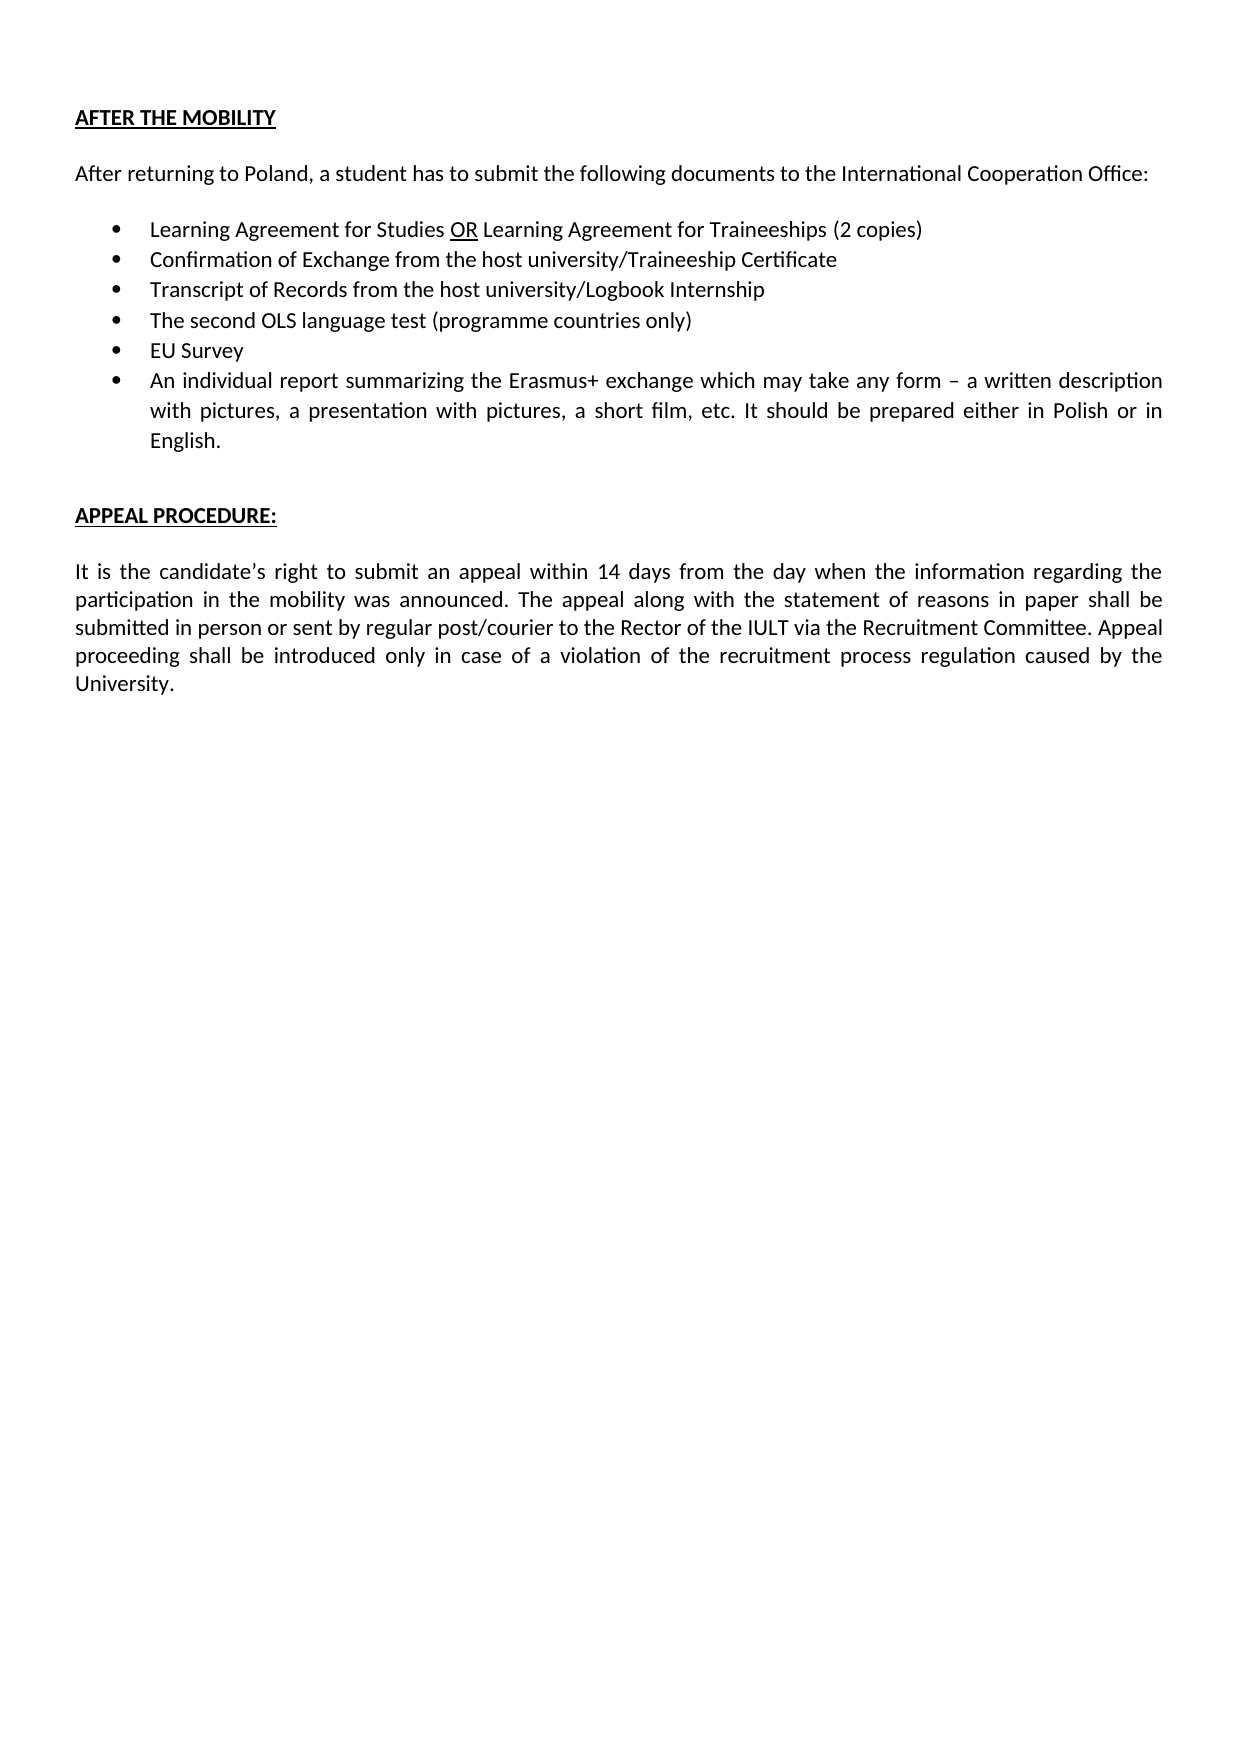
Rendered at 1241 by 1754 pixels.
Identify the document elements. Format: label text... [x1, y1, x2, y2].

text AFTER THE MOBILITY [75, 103, 1165, 131]
list EU Survey [112, 336, 1165, 364]
list The second OLS language test (programme countries only) [112, 306, 1165, 334]
list Confirmation of Exchange from the host university/Traineeship Certificate [112, 245, 1165, 273]
text After returning to Poland, a student has to submit the following documents to the International Cooperation Office: [75, 159, 1165, 187]
list Learning Agreement for Studies OR Learning Agreement for Traineeships (2 copies) [112, 215, 1165, 243]
list Transcript of Records from the host university/Logbook Internship [112, 276, 1165, 303]
text APPEAL PROCEDURE: [75, 501, 1165, 529]
text It is the candidate’s right to submit an appeal within 14 days from the day when the information regarding the participation in the mobility was announced. The appeal along with the statement of reasons in paper shall be submitted in person or sent by regular post/courier to the Rector of the IULT via the Recruitment Committee. Appeal proceeding shall be introduced only in case of a violation of the recruitment process regulation caused by the University. [75, 557, 1165, 698]
list An individual report summarizing the Erasmus+ exchange which may take any form – a written description with pictures, a presentation with pictures, a short film, etc. It should be prepared either in Polish or in English. [112, 366, 1165, 454]
